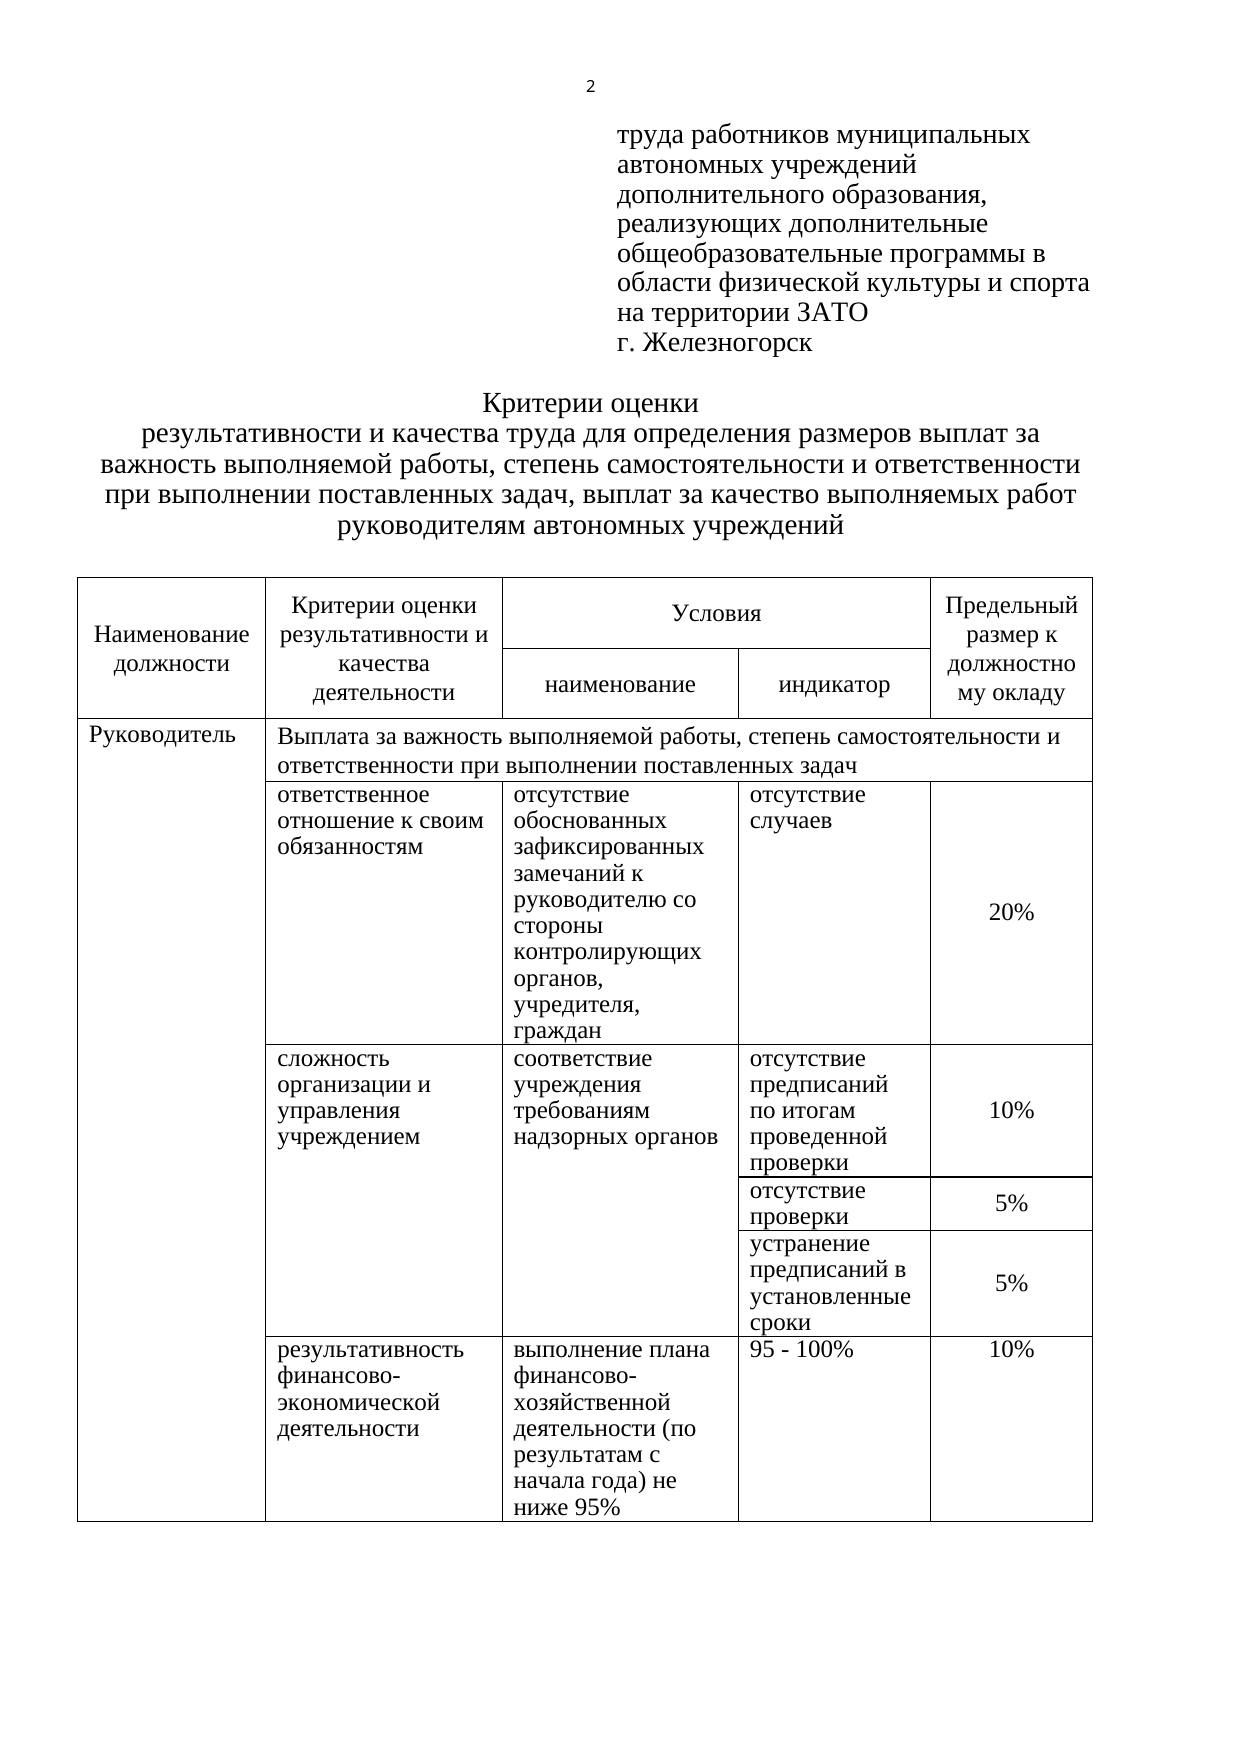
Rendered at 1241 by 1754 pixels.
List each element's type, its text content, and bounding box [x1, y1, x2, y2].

text Критерии оценки [89, 388, 1092, 418]
table_cell 10% [931, 1337, 1092, 1521]
table_cell отсутствие обоснованных зафиксированных замечаний к руководителю со стороны контролирующих органов, учредителя, граждан [503, 782, 738, 1044]
table_cell отсутствие случаев [739, 782, 930, 1044]
table_cell 10% [931, 1045, 1092, 1176]
table_cell сложность организации и управления учреждением [266, 1045, 502, 1336]
table_cell Выплата за важность выполняемой работы, степень самостоятельности и ответственности при выполнении поставленных задач [266, 719, 1092, 781]
text результативности и качества труда для определения размеров выплат за важность выполняемой работы, степень самостоятельности и ответственности при выполнении поставленных задач, выплат за качество выполняемых работ руководителям автономных учреждений [89, 418, 1092, 541]
table_cell отсутствие предписаний по итогам проведенной проверки [739, 1045, 930, 1176]
table_header Наименование должности [78, 578, 265, 718]
table_cell индикатор [739, 649, 930, 718]
table_cell 5% [931, 1231, 1092, 1336]
table_cell 95 - 100% [739, 1337, 930, 1521]
table_cell соответствие учреждения требованиям надзорных органов [503, 1045, 738, 1336]
table_cell устранение предписаний в установленные сроки [739, 1231, 930, 1336]
table_cell 20% [931, 782, 1092, 1044]
table_cell ответственное отношение к своим обязанностям [266, 782, 502, 1044]
table_header Критерии оценки результативности и качества деятельности [266, 578, 502, 718]
table_cell 5% [931, 1178, 1092, 1230]
table_cell Руководитель [78, 719, 265, 1521]
table_cell выполнение плана финансово-хозяйственной деятельности (по результатам с начала года) не ниже 95% [503, 1337, 738, 1521]
table_cell наименование [503, 649, 738, 718]
table_cell результативность финансово-экономической деятельности [266, 1337, 502, 1521]
table_header Предельный размер к должностному окладу [931, 578, 1092, 718]
table_cell отсутствие проверки [739, 1178, 930, 1230]
table_header Условия [503, 578, 930, 647]
